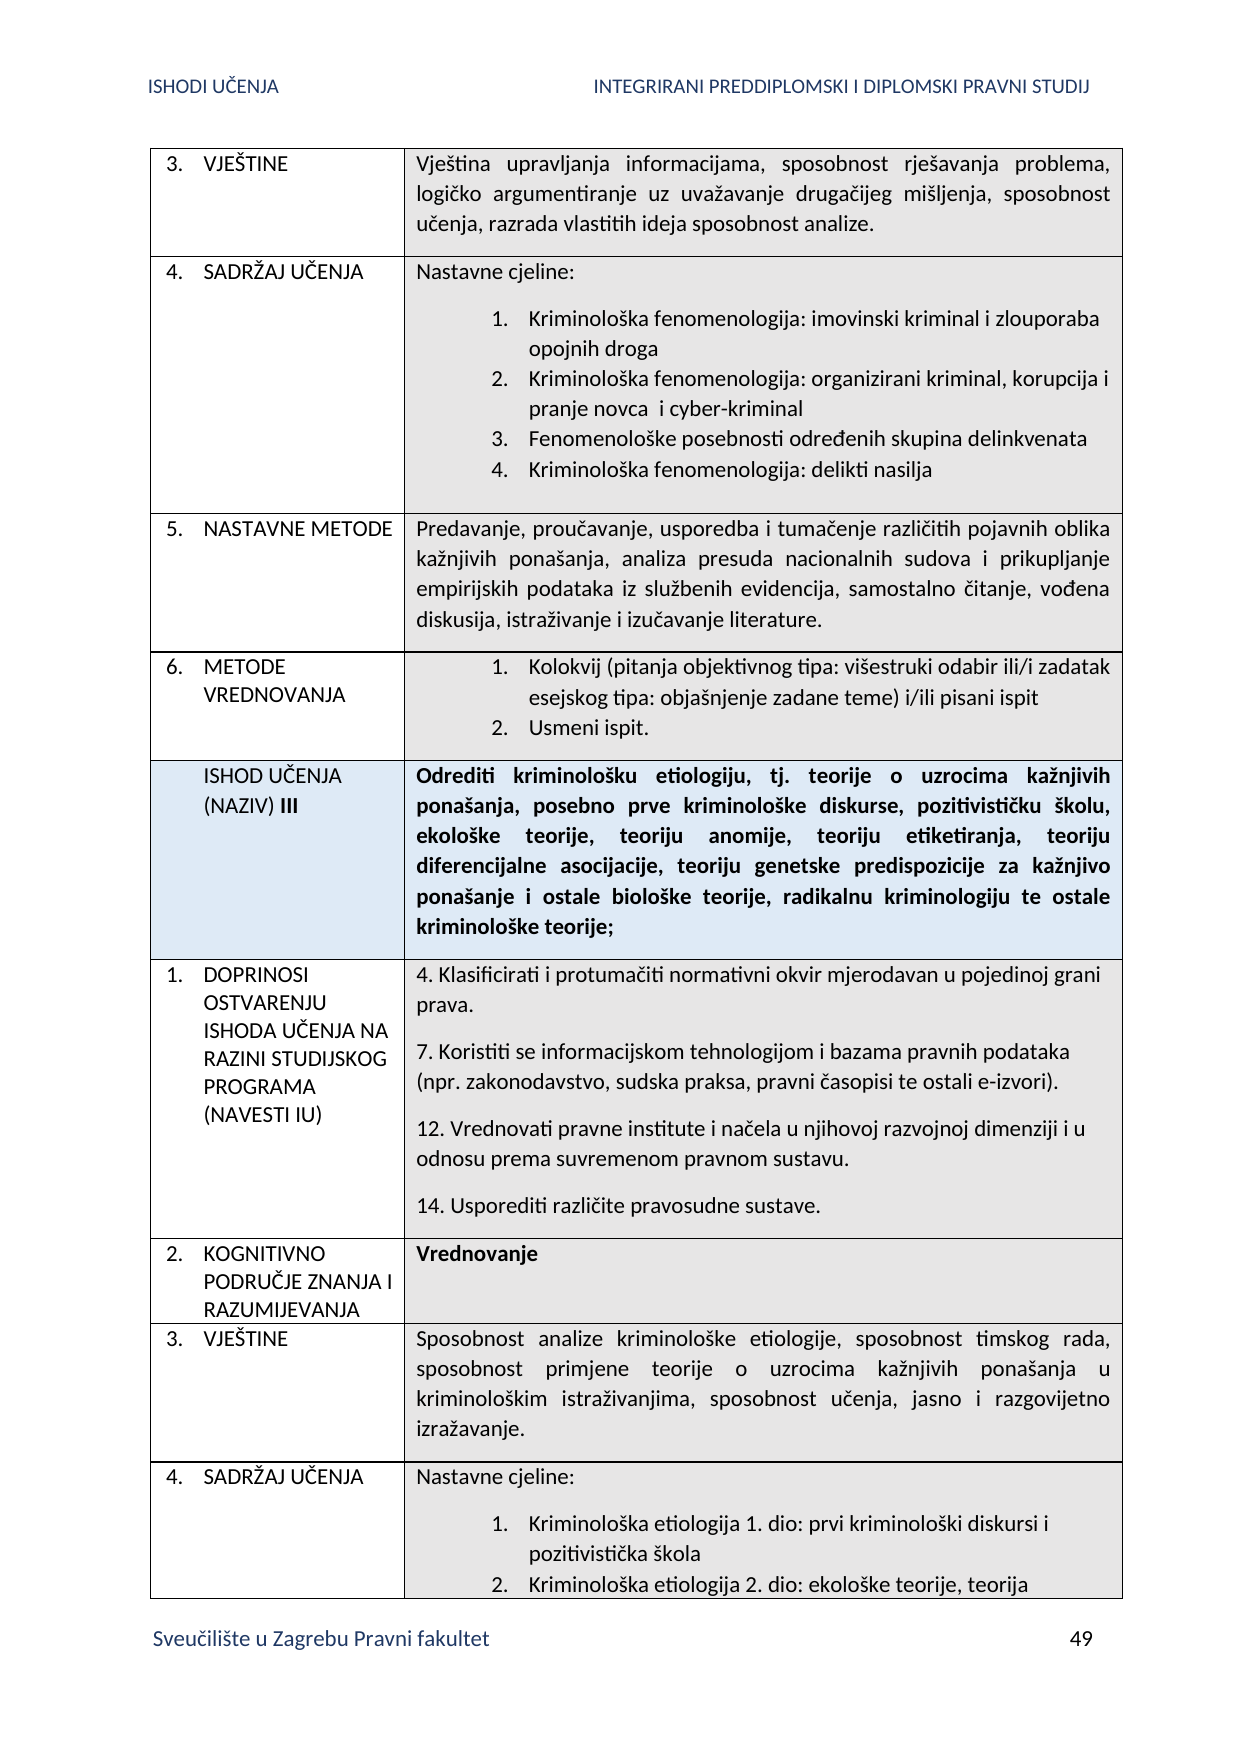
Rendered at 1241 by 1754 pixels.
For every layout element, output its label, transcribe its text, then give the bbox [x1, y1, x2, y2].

table_cell VJEŠTINE [151, 149, 404, 256]
table_cell METODE VREDNOVANJA [151, 653, 404, 760]
table_cell 4. Klasificirati i protumačiti normativni okvir mjerodavan u pojedinoj grani prava. 7. Koristiti se informacijskom tehnologijom i bazama pravnih podataka (npr. zakonodavstvo, sudska praksa, pravni časopisi te ostali e-izvori). 12. Vrednovati pravne institute i načela u njihovoj razvojnoj dimenziji i u odnosu prema suvremenom pravnom sustavu. 14. Usporediti različite pravosudne sustave. [405, 960, 1122, 1238]
table_cell KOGNITIVNO PODRUČJE ZNANJA I RAZUMIJEVANJA [151, 1239, 404, 1323]
table_cell Predavanje, proučavanje, usporedba i tumačenje različitih pojavnih oblika kažnjivih ponašanja, analiza presuda nacionalnih sudova i prikupljanje empirijskih podataka iz službenih evidencija, samostalno čitanje, vođena diskusija, istraživanje i izučavanje literature. [405, 514, 1122, 651]
table_cell Kolokvij (pitanja objektivnog tipa: višestruki odabir ili/i zadatak esejskog tipa: objašnjenje zadane teme) i/ili pisani ispit Usmeni ispit. [405, 653, 1122, 760]
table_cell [405, 1463, 1122, 1598]
table_cell Nastavne cjeline: Kriminološka fenomenologija: imovinski kriminal i zlouporaba opojnih droga Kriminološka fenomenologija: organizirani kriminal, korupcija i pranje novca i cyber-kriminal Fenomenološke posebnosti određenih skupina delinkvenata Kriminološka fenomenologija: delikti nasilja [405, 257, 1122, 513]
table_cell NASTAVNE METODE [151, 514, 404, 651]
table_cell Odrediti kriminološku etiologiju, tj. teorije o uzrocima kažnjivih ponašanja, posebno prve kriminološke diskurse, pozitivističku školu, ekološke teorije, teoriju anomije, teoriju etiketiranja, teoriju diferencijalne asocijacije, teoriju genetske predispozicije za kažnjivo ponašanje i ostale biološke teorije, radikalnu kriminologiju te ostale kriminološke teorije; [405, 761, 1122, 959]
table_cell DOPRINOSI OSTVARENJU ISHODA UČENJA NA RAZINI STUDIJSKOG PROGRAMA (NAVESTI IU) [151, 960, 404, 1238]
table_cell VJEŠTINE [151, 1324, 404, 1461]
table_cell ISHOD UČENJA (NAZIV) III [151, 761, 404, 959]
table_cell SADRŽAJ UČENJA [151, 1463, 404, 1598]
table_cell SADRŽAJ UČENJA [151, 257, 404, 513]
table_cell Vještina upravljanja informacijama, sposobnost rješavanja problema, logičko argumentiranje uz uvažavanje drugačijeg mišljenja, sposobnost učenja, razrada vlastitih ideja sposobnost analize. [405, 149, 1122, 256]
table_cell Vrednovanje [405, 1239, 1122, 1323]
table_cell Sposobnost analize kriminološke etiologije, sposobnost timskog rada, sposobnost primjene teorije o uzrocima kažnjivih ponašanja u kriminološkim istraživanjima, sposobnost učenja, jasno i razgovijetno izražavanje. [405, 1324, 1122, 1461]
